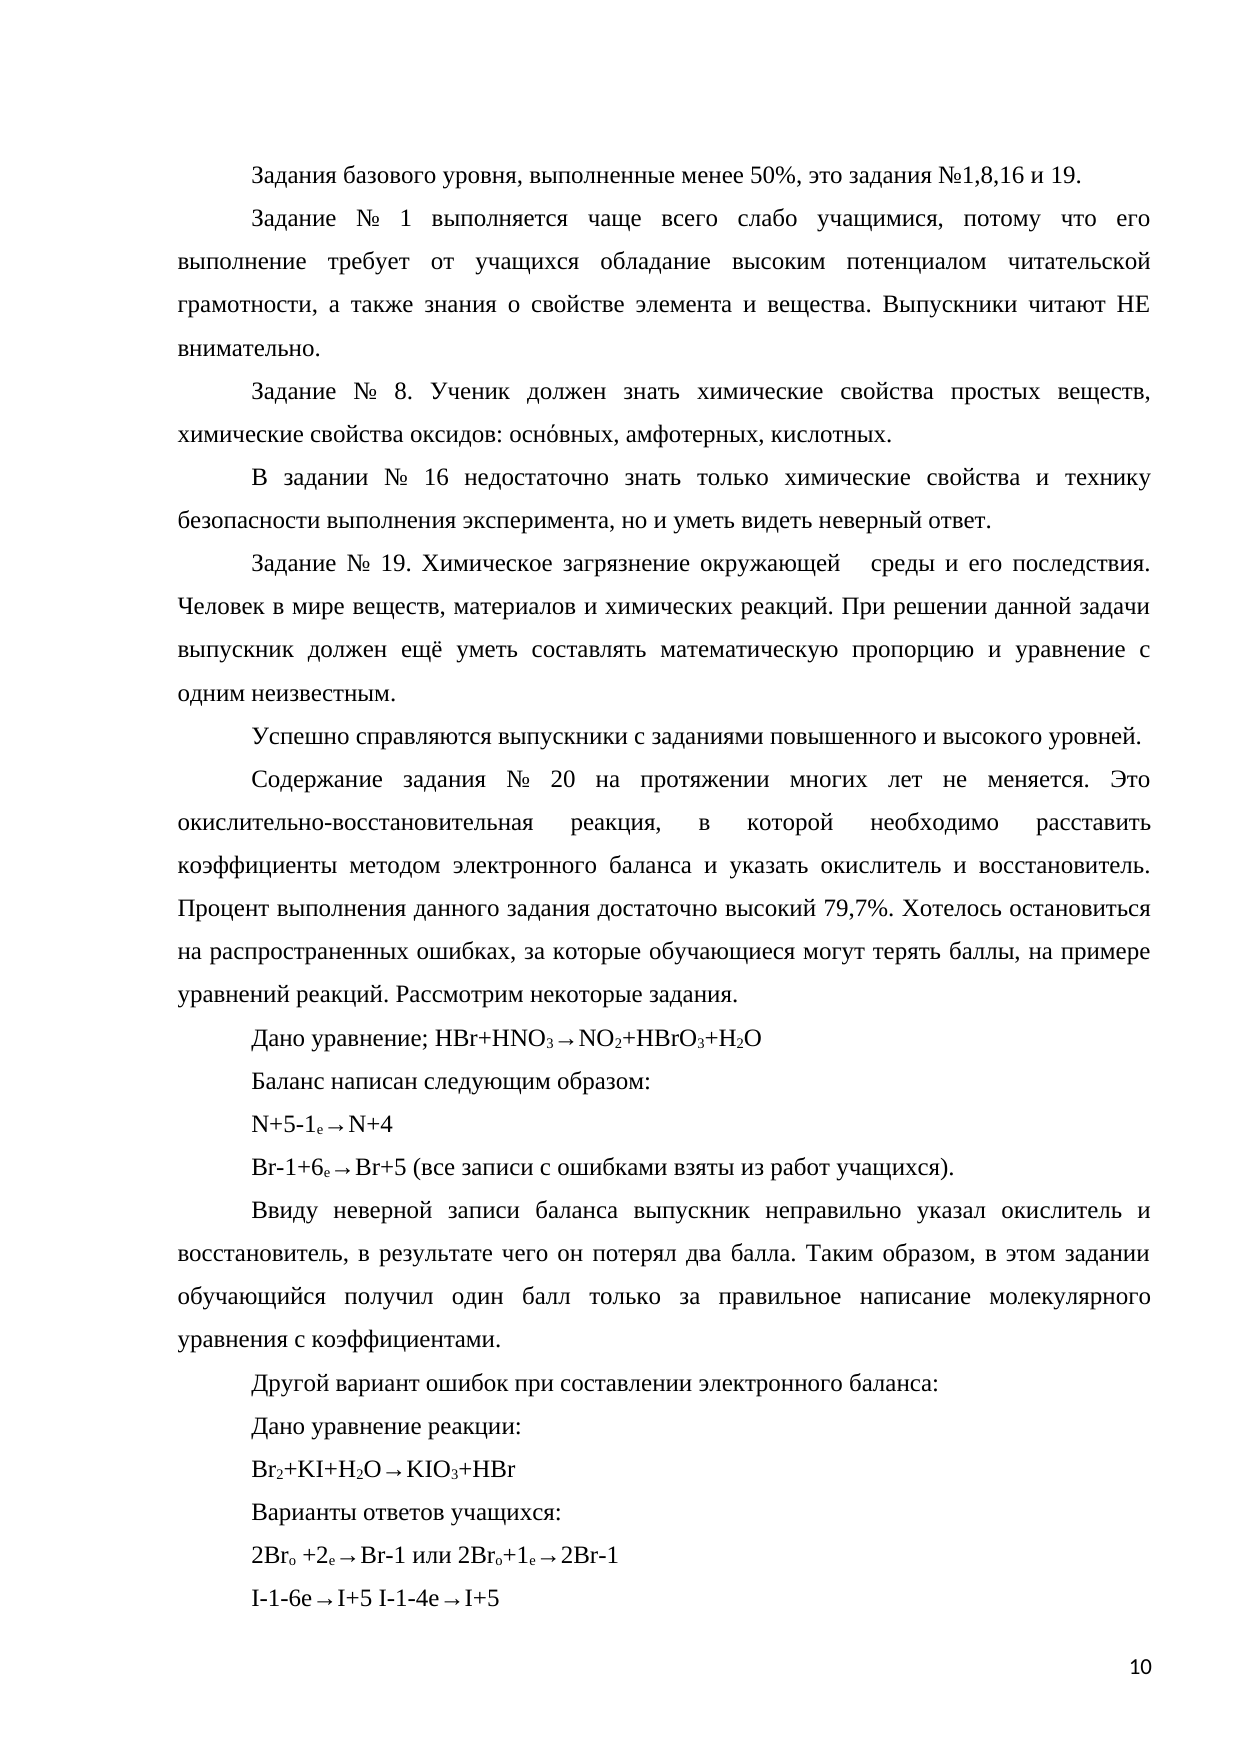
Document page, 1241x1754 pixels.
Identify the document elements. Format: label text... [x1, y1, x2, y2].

text Br2+KI+H2O→KIO3+HBr [177, 1454, 1152, 1483]
text Br-1+6e→Br+5 (все записи с ошибками взяты из работ учащихся). [177, 1152, 1152, 1181]
text Успешно справляются выпускники с заданиями повышенного и высокого уровней. [177, 721, 1152, 749]
text Баланс написан следующим образом: [177, 1066, 1152, 1094]
text Содержание задания № 20 на протяжении многих лет не меняется. Это окислительно-восстановительная реакция, в которой необходимо расставить коэффициенты методом электронного баланса и указать окислитель и восстановитель. Процент выполнения данного задания достаточно высокий 79,7%. Хотелось остановиться на распространенных ошибках, за которые обучающиеся могут терять баллы, на примере уравнений реакций. Рассмотрим некоторые задания. [177, 764, 1152, 1008]
text Задания базового уровня, выполненные менее 50%, это задания №1,8,16 и 19. [177, 160, 1152, 189]
text Другой вариант ошибок при составлении электронного баланса: [177, 1368, 1152, 1396]
text Ввиду неверной записи баланса выпускник неправильно указал окислитель и восстановитель, в результате чего он потерял два балла. Таким образом, в этом задании обучающийся получил один балл только за правильное написание молекулярного уравнения с коэффициентами. [177, 1195, 1152, 1353]
text 2Bro +2e→Br-1 или 2Bro+1e→2Br-1 [177, 1540, 1152, 1569]
text I-1-6e→I+5 I-1-4e→I+5 [177, 1583, 1152, 1612]
text Дано уравнение реакции: [177, 1411, 1152, 1439]
text Задание № 8. Ученик должен знать химические свойства простых веществ, химические свойства оксидов: оснόвных, амфотерных, кислотных. [177, 376, 1152, 448]
text N+5-1e→N+4 [177, 1109, 1152, 1138]
text Дано уравнение; HBr+HNO3→NO2+HBrO3+H2O [177, 1023, 1152, 1051]
text Задание № 1 выполняется чаще всего слабо учащимися, потому что его выполнение требует от учащихся обладание высоким потенциалом читательской грамотности, а также знания о свойстве элемента и вещества. Выпускники читают НЕ внимательно. [177, 203, 1152, 361]
text Задание № 19. Химическое загрязнение окружающей среды и его последствия. Человек в мире веществ, материалов и химических реакций. При решении данной задачи выпускник должен ещё уметь составлять математическую пропорцию и уравнение с одним неизвестным. [177, 548, 1152, 706]
text В задании № 16 недостаточно знать только химические свойства и технику безопасности выполнения эксперимента, но и уметь видеть неверный ответ. [177, 462, 1152, 534]
text Варианты ответов учащихся: [177, 1497, 1152, 1526]
